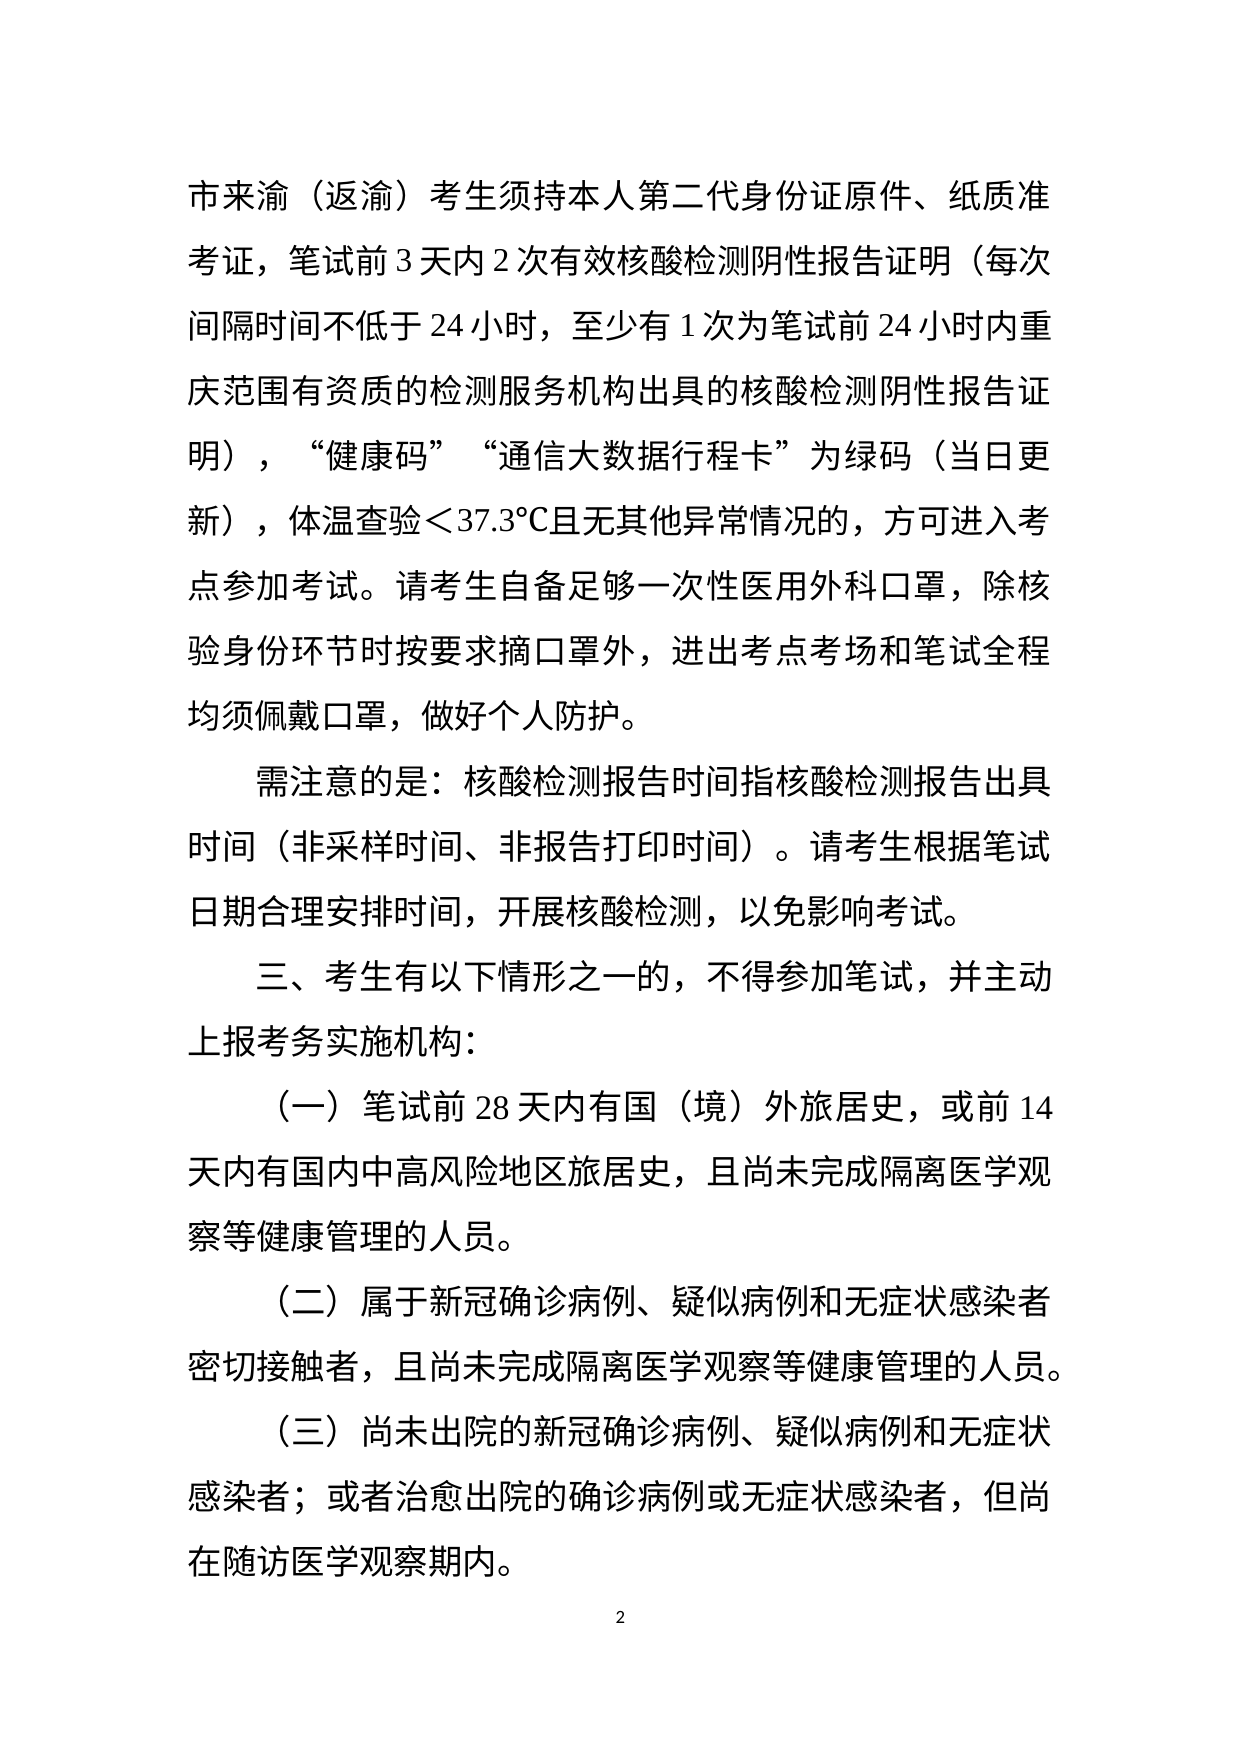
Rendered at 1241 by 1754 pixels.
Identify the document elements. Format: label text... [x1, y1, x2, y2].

text （二）属于新冠确诊病例、疑似病例和无症状感染者密切接触者，且尚未完成隔离医学观察等健康管理的人员。 [187, 1267, 1053, 1397]
text （一）笔试前28天内有国（境）外旅居史，或前14天内有国内中高风险地区旅居史，且尚未完成隔离医学观察等健康管理的人员。 [187, 1072, 1053, 1267]
text 需注意的是：核酸检测报告时间指核酸检测报告出具时间（非采样时间、非报告打印时间）。请考生根据笔试日期合理安排时间，开展核酸检测，以免影响考试。 [187, 747, 1053, 942]
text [187, 162, 1053, 747]
text （三）尚未出院的新冠确诊病例、疑似病例和无症状感染者；或者治愈出院的确诊病例或无症状感染者，但尚在随访医学观察期内。 [187, 1397, 1053, 1592]
text 三、考生有以下情形之一的，不得参加笔试，并主动上报考务实施机构： [187, 942, 1053, 1072]
